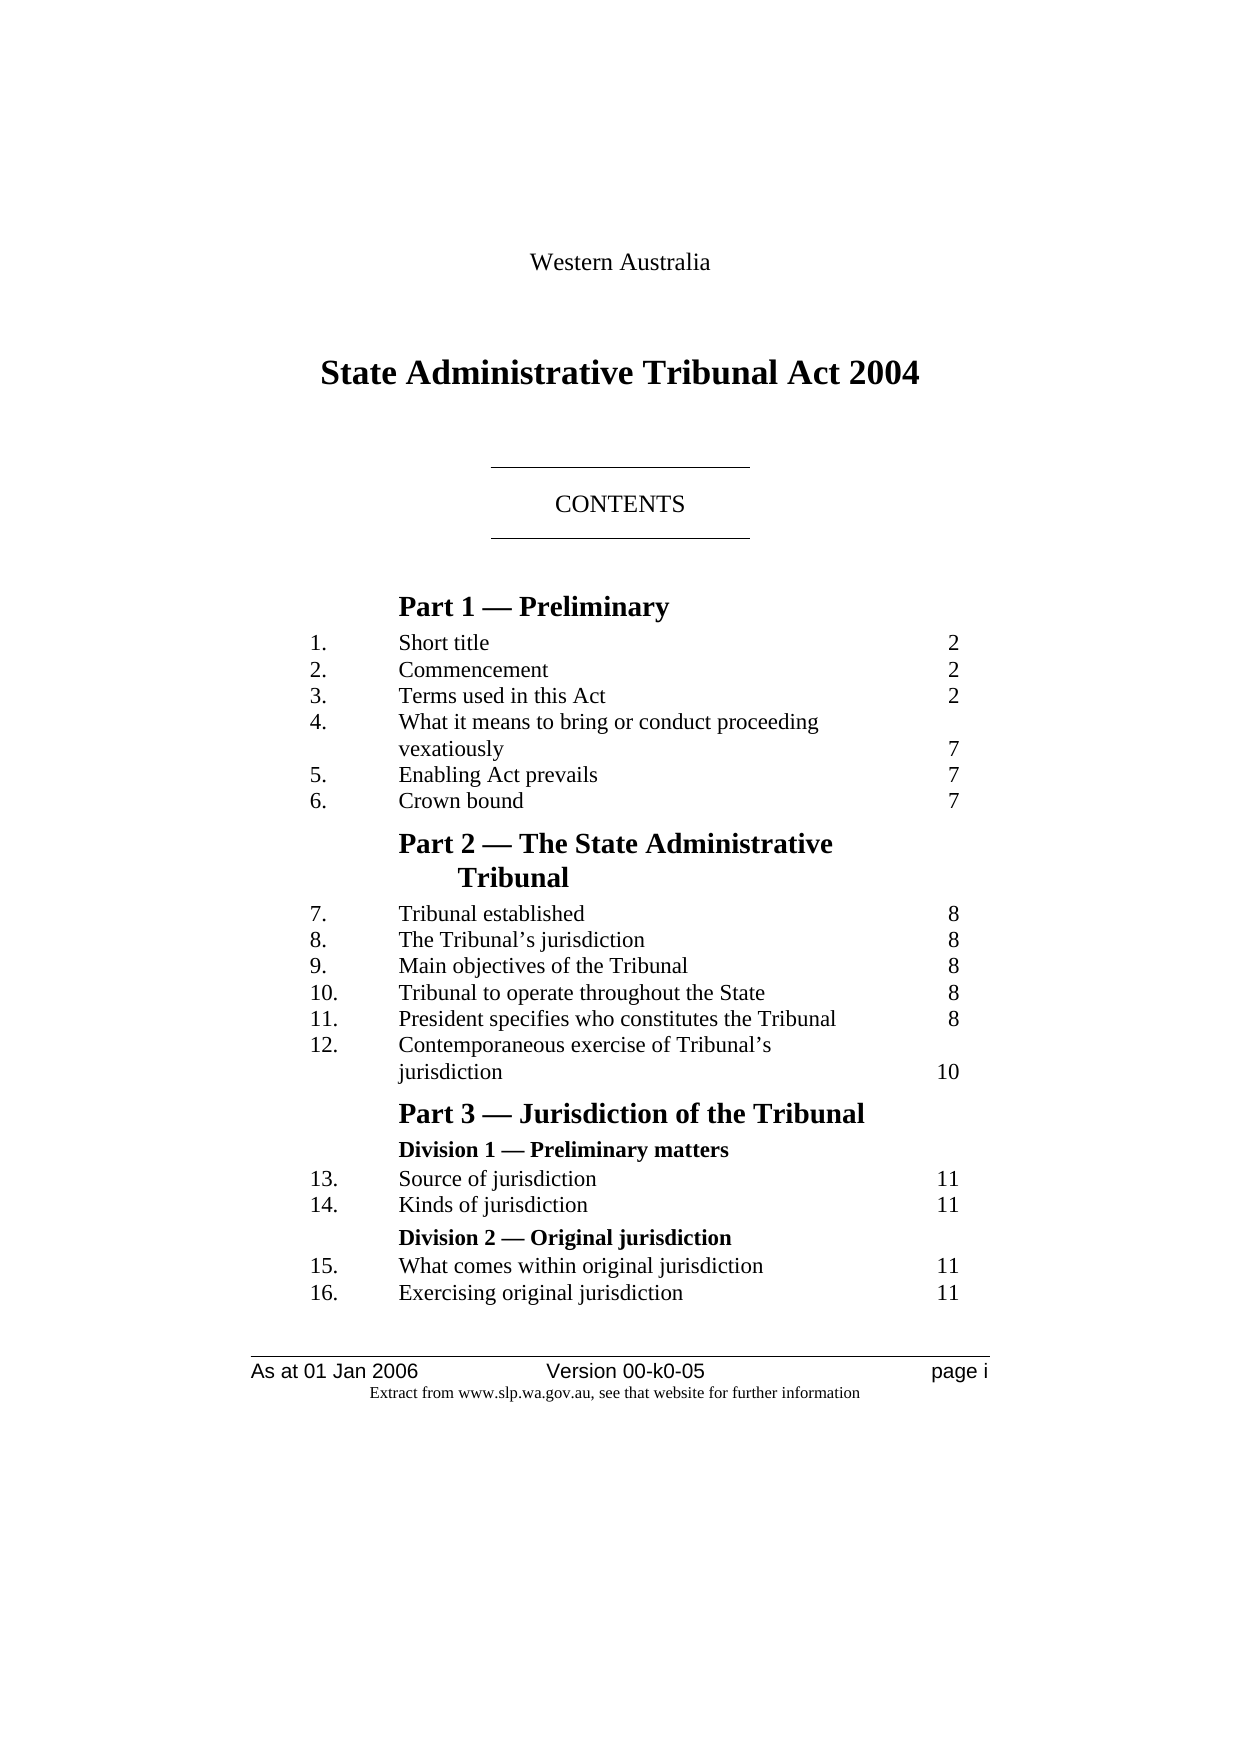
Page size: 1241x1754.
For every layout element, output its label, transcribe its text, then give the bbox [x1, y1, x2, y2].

text Western Australia [251, 247, 990, 276]
text 2. Commencement 2 [309, 656, 872, 682]
text 15. What comes within original jurisdiction 11 [309, 1252, 872, 1279]
text 6. Crown bound 7 [309, 787, 872, 814]
text Division 1 — Preliminary matters [398, 1136, 872, 1163]
text 13. Source of jurisdiction 11 [309, 1165, 872, 1191]
text 4. What it means to bring or conduct proceeding vexatiously 7 [309, 708, 872, 761]
text 11. President specifies who constitutes the Tribunal 8 [309, 1005, 872, 1031]
text 14. Kinds of jurisdiction 11 [309, 1191, 872, 1218]
text 7. Tribunal established 8 [309, 900, 872, 926]
text 8. The Tribunal’s jurisdiction 8 [309, 926, 872, 952]
text 10. Tribunal to operate throughout the State 8 [309, 979, 872, 1005]
text -Part 1 — Preliminary [398, 589, 872, 623]
text Division 2 — Original jurisdiction [398, 1224, 872, 1250]
text 9. Main objectives of the Tribunal 8 [309, 952, 872, 979]
text 16. Exercising original jurisdiction 11 [309, 1279, 872, 1305]
text Part 2 — The State Administrative Tribunal [398, 826, 872, 893]
text State Administrative Tribunal Act 2004 [251, 351, 990, 392]
text CONTENTS [491, 468, 750, 538]
text 12. Contemporaneous exercise of Tribunal’s jurisdiction 10 [309, 1031, 872, 1084]
text 1. Short title 2 [309, 629, 872, 656]
text Part 3 — Jurisdiction of the Tribunal [398, 1097, 872, 1130]
text 5. Enabling Act prevails 7 [309, 761, 872, 787]
text 3. Terms used in this Act 2 [309, 682, 872, 708]
